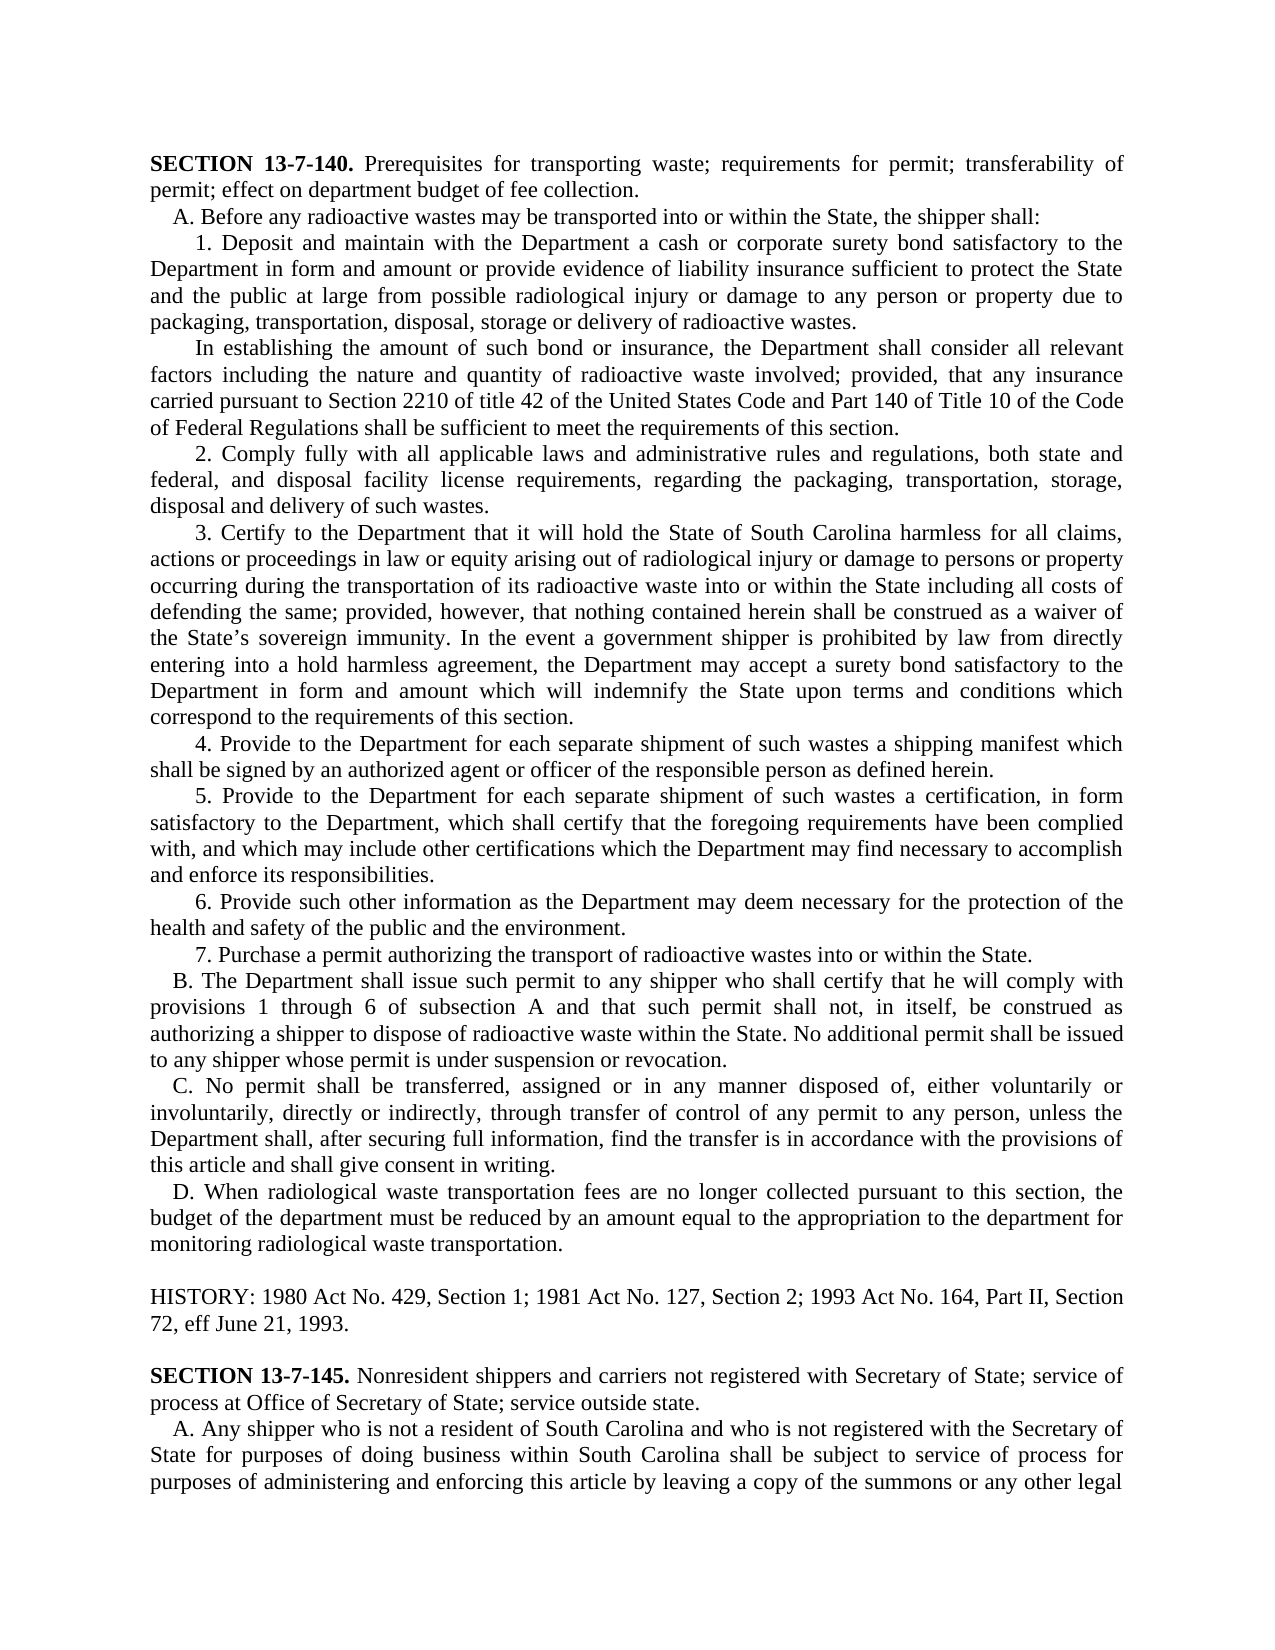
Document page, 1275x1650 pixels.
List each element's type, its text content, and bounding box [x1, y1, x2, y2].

text 1. Deposit and maintain with the Department a cash or corporate surety bond satisfactory to the Department in form and amount or provide evidence of liability insurance sufficient to protect the State and the public at large from possible radiological injury or damage to any person or property due to packaging, transportation, disposal, storage or delivery of radioactive wastes. [150, 229, 1125, 334]
text 3. Certify to the Department that it will hold the State of South Carolina harmless for all claims, actions or proceedings in law or equity arising out of radiological injury or damage to persons or property occurring during the transportation of its radioactive waste into or within the State including all costs of defending the same; provided, however, that nothing contained herein shall be construed as a waiver of the State’s sovereign immunity. In the event a government shipper is prohibited by law from directly entering into a hold harmless agreement, the Department may accept a surety bond satisfactory to the Department in form and amount which will indemnify the State upon terms and conditions which correspond to the requirements of this section. [150, 519, 1125, 730]
text C. No permit shall be transferred, assigned or in any manner disposed of, either voluntarily or involuntarily, directly or indirectly, through transfer of control of any permit to any person, unless the Department shall, after securing full information, find the transfer is in accordance with the provisions of this article and shall give consent in writing. [150, 1072, 1125, 1178]
text 2. Comply fully with all applicable laws and administrative rules and regulations, both state and federal, and disposal facility license requirements, regarding the packaging, transportation, storage, disposal and delivery of such wastes. [150, 440, 1125, 519]
text 6. Provide such other information as the Department may deem necessary for the protection of the health and safety of the public and the environment. [150, 888, 1125, 941]
text D. When radiological waste transportation fees are no longer collected pursuant to this section, the budget of the department must be reduced by an amount equal to the appropriation to the department for monitoring radiological waste transportation. [150, 1178, 1125, 1257]
text SECTION 13-7-140. Prerequisites for transporting waste; requirements for permit; transferability of permit; effect on department budget of fee collection. [150, 150, 1125, 203]
text B. The Department shall issue such permit to any shipper who shall certify that he will comply with provisions 1 through 6 of subsection A and that such permit shall not, in itself, be construed as authorizing a shipper to dispose of radioactive waste within the State. No additional permit shall be issued to any shipper whose permit is under suspension or revocation. [150, 967, 1125, 1072]
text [150, 1415, 1125, 1494]
text HISTORY: 1980 Act No. 429, Section 1; 1981 Act No. 127, Section 2; 1993 Act No. 164, Part II, Section 72, eff June 21, 1993. [150, 1283, 1125, 1336]
text 4. Provide to the Department for each separate shipment of such wastes a shipping manifest which shall be signed by an authorized agent or officer of the responsible person as defined herein. [150, 730, 1125, 782]
text SECTION 13-7-145. Nonresident shippers and carriers not registered with Secretary of State; service of process at Office of Secretary of State; service outside state. [150, 1362, 1125, 1415]
text 7. Purchase a permit authorizing the transport of radioactive wastes into or within the State. [150, 941, 1125, 967]
text 5. Provide to the Department for each separate shipment of such wastes a certification, in form satisfactory to the Department, which shall certify that the foregoing requirements have been complied with, and which may include other certifications which the Department may find necessary to accomplish and enforce its responsibilities. [150, 782, 1125, 888]
text A. Before any radioactive wastes may be transported into or within the State, the shipper shall: [150, 203, 1125, 229]
text In establishing the amount of such bond or insurance, the Department shall consider all relevant factors including the nature and quantity of radioactive waste involved; provided, that any insurance carried pursuant to Section 2210 of title 42 of the United States Code and Part 140 of Title 10 of the Code of Federal Regulations shall be sufficient to meet the requirements of this section. [150, 334, 1125, 440]
